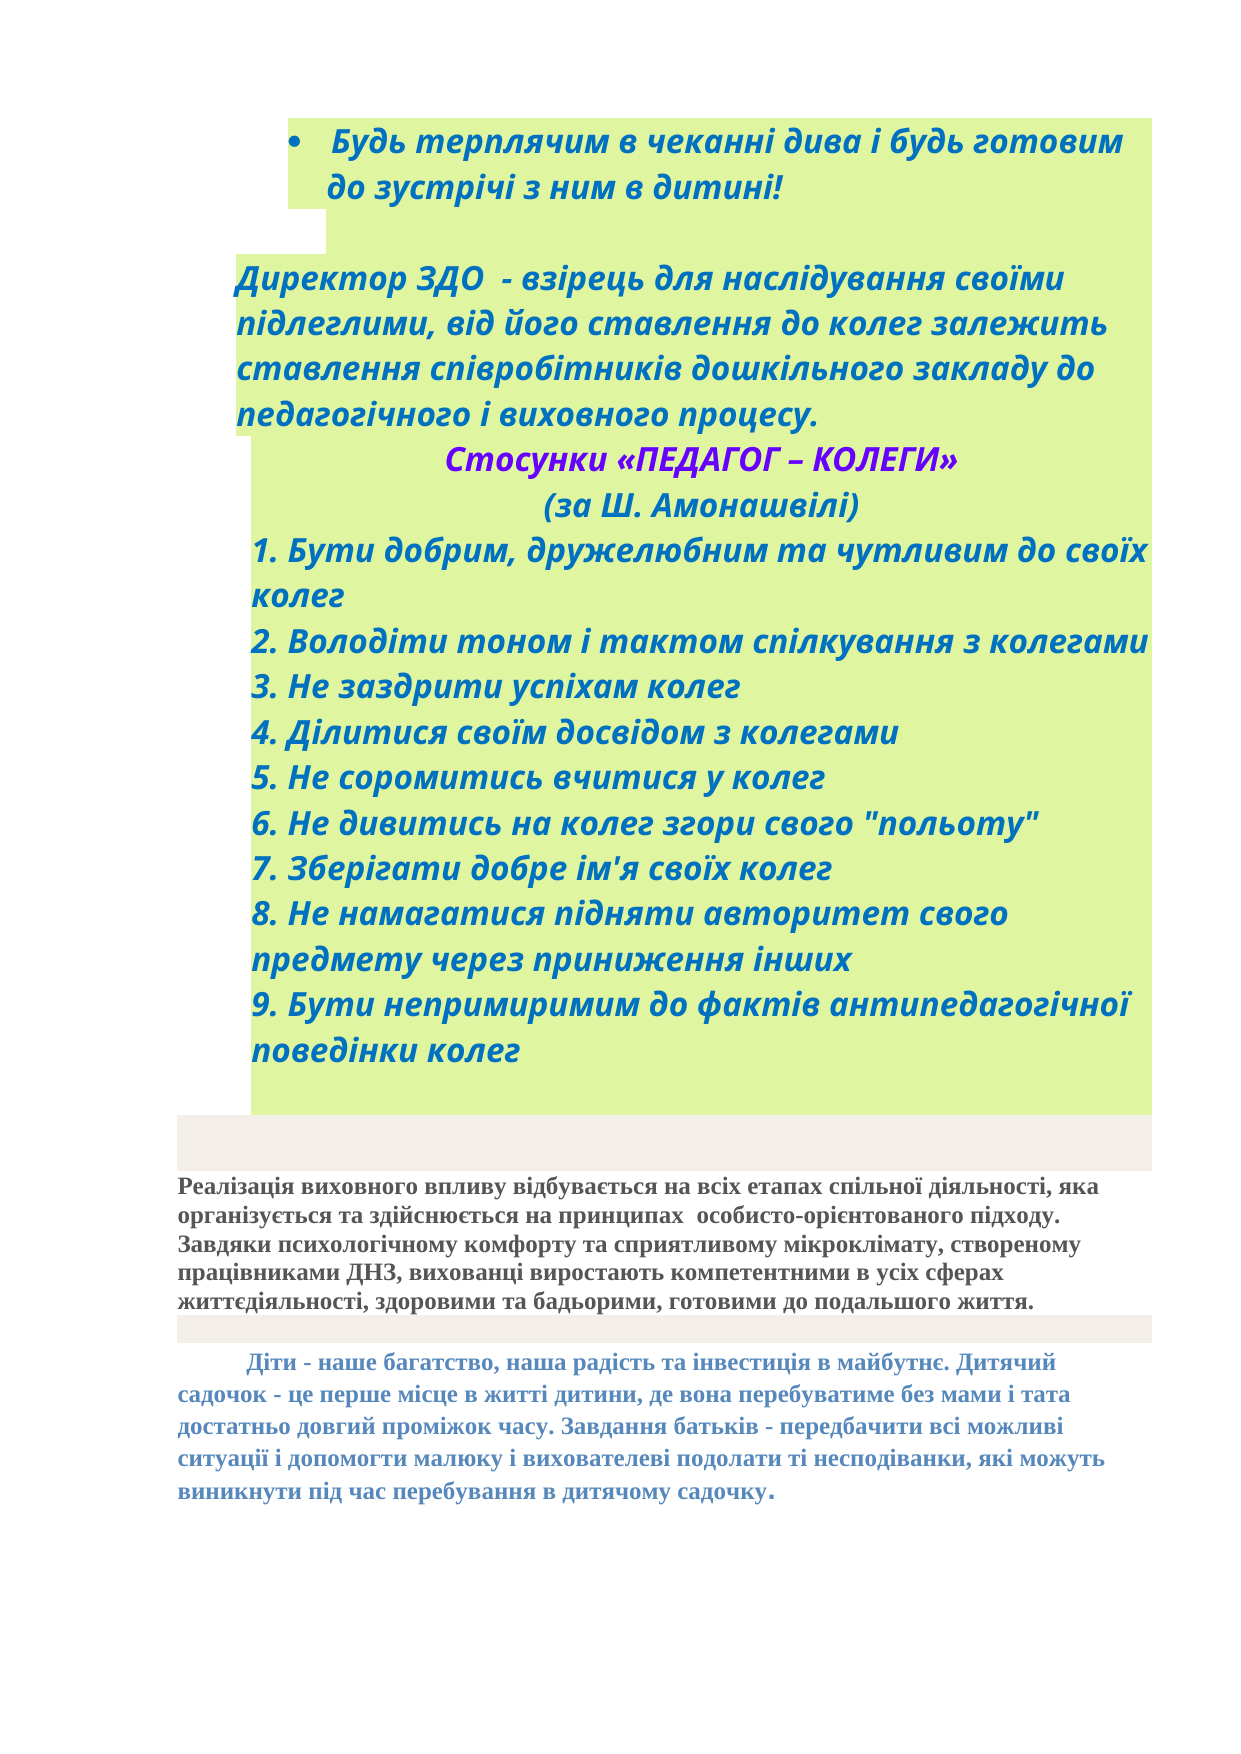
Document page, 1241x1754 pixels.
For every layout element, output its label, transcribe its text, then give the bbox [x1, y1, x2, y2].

text 6. Не дивитись на колег згори свого "польоту" [251, 799, 1152, 845]
text Завдяки психологічному комфорту та сприятливому мікроклімату, створеному працівниками ДНЗ, вихованці виростають компетентними в усіх сферах життєдіяльності, здоровими та бадьорими, готовими до подальшого життя. [177, 1229, 1152, 1315]
text 1. Бути добрим, дружелюбним та чутливим до своїх колег [251, 527, 1152, 618]
text 2. Володіти тоном і тактом спілкування з колегами [251, 618, 1152, 663]
text 3. Не заздрити успіхам колег [251, 663, 1152, 708]
text 4. Ділитися своїм досвідом з колегами [251, 708, 1152, 754]
text 5. Не соромитись вчитися у колег [251, 754, 1152, 799]
text Директор ЗДО - взірець для наслідування своїми підлеглими, від його ставлення до колег залежить ставлення співробітників дошкільного закладу до педагогічного і виховного процесу. [236, 254, 1152, 436]
text  Будь терплячим в чеканні дива і будь готовим до зустрічі з ним в дитині! [288, 118, 1152, 209]
text (за Ш. Амонашвілі) [251, 481, 1152, 527]
text Реалізація виховного впливу відбувається на всіх етапах спільної діяльності, яка організується та здійснюється на принципах особисто-орієнтованого підходу. [177, 1171, 1152, 1229]
text 7. Зберігати добре ім'я своїх колег [251, 845, 1152, 890]
text Діти - наше багатство, наша радість та інвестиція в майбутнє. Дитячий садочок - це перше місце в житті дитини, де вона перебуватиме без мами і тата достатньо довгий проміжок часу. Завдання батьків - передбачити всі можливі ситуації і допомогти малюку і вихователеві подолати ті несподіванки, які можуть виникнути під час перебування в дитячому садочку. [177, 1343, 1152, 1506]
text 9. Бути непримиримим до фактів антипедагогічної поведінки колег [251, 981, 1152, 1072]
text Стосунки «ПЕДАГОГ – КОЛЕГИ» [251, 436, 1152, 481]
text 8. Не намагатися підняти авторитет свого предмету через приниження інших [251, 890, 1152, 981]
